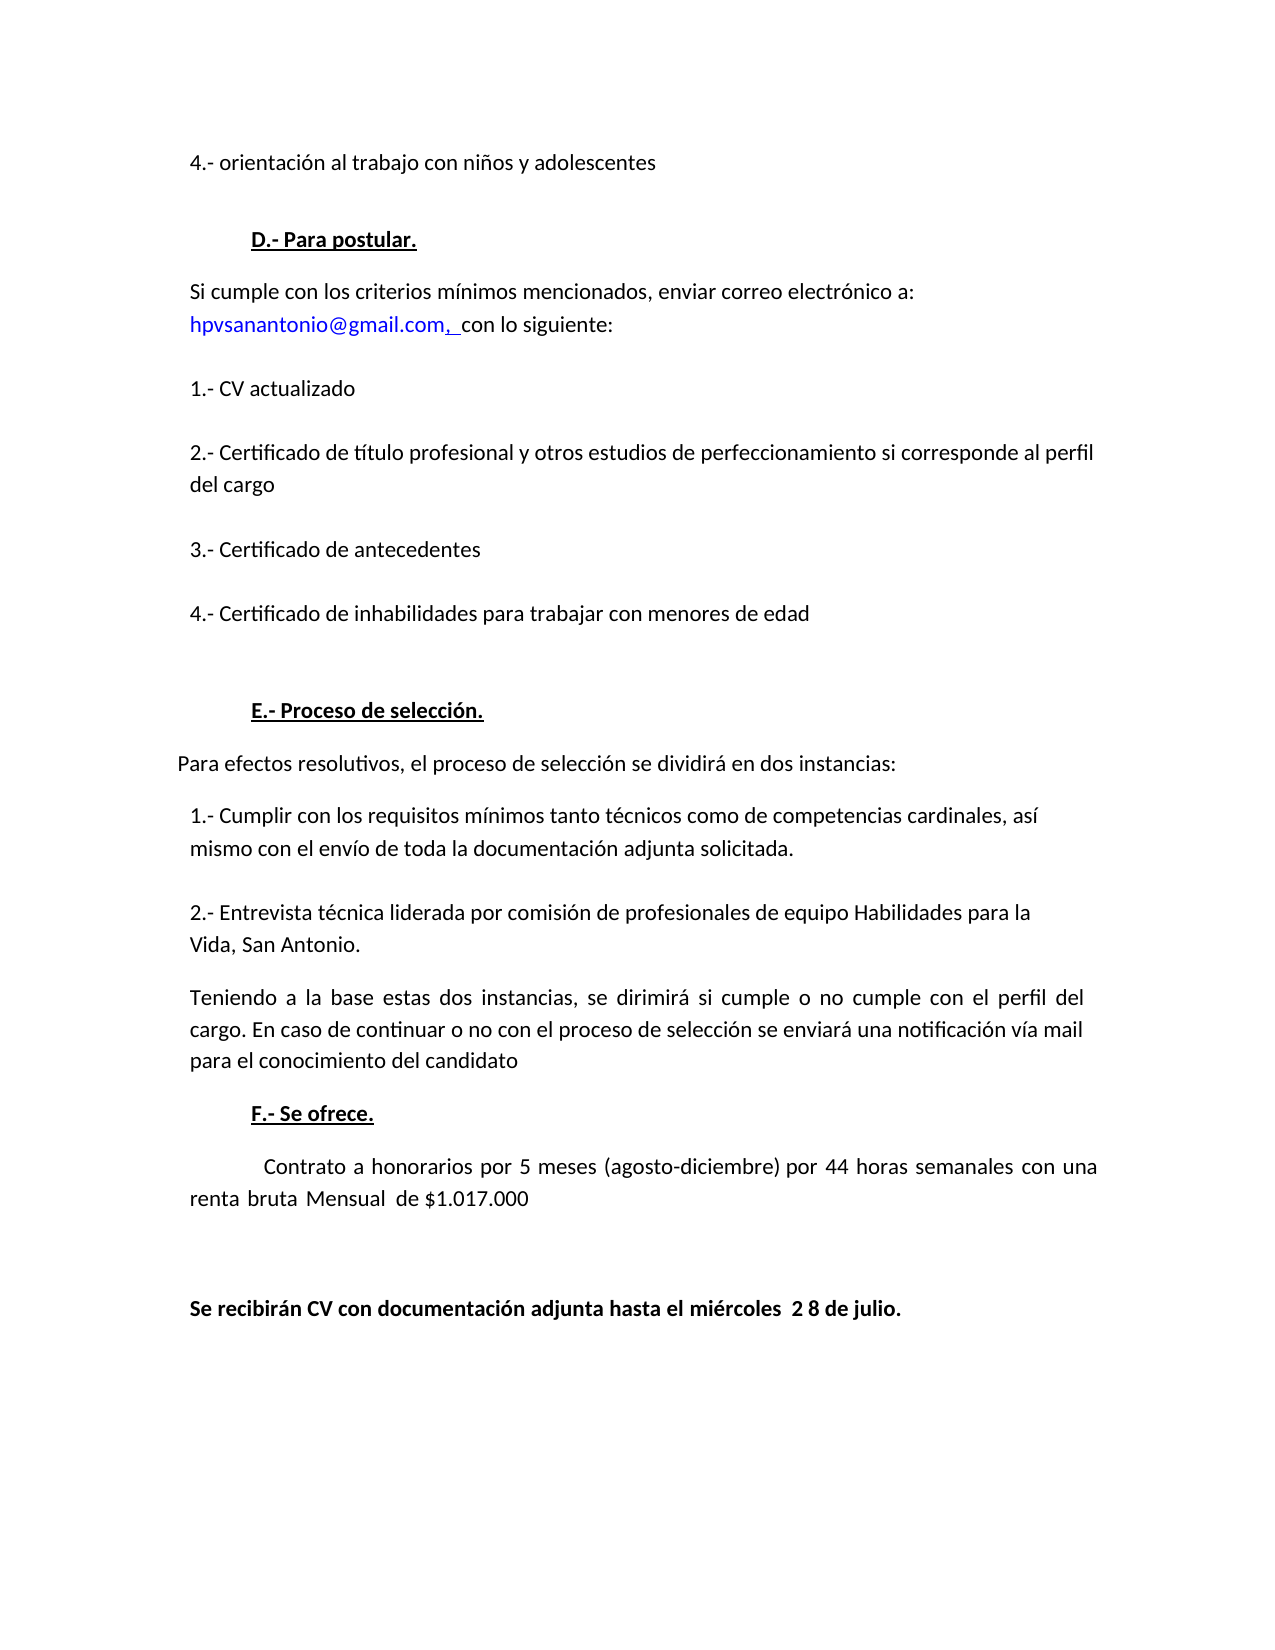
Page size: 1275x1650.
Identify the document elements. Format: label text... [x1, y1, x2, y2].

text Si cumple con los criterios mínimos mencionados, enviar correo electrónico a: hpvsanantonio@gmail.com, con lo siguiente: [189, 277, 1098, 338]
text 1.- CV actualizado [189, 374, 1098, 402]
subtitle E.- Proceso de selección. [189, 696, 1098, 724]
text 1.- Cumplir con los requisitos mínimos tanto técnicos como de competencias cardinales, así mismo con el envío de toda la documentación adjunta solicitada. [189, 802, 1084, 862]
text 2.- Entrevista técnica liderada por comisión de profesionales de equipo Habilidades para la Vida, San Antonio. [189, 898, 1061, 959]
text Teniendo a la base estas dos instancias, se dirimirá si cumple o no cumple con el perfil del cargo. En caso de continuar o no con el proceso de selección se enviará una notificación vía mail para el conocimiento del candidato [189, 983, 1086, 1074]
text Para efectos resolutivos, el proceso de selección se dividirá en dos instancias: [177, 749, 1098, 777]
text 4.- Certificado de inhabilidades para trabajar con menores de edad [189, 599, 1098, 627]
text 2.- Certificado de título profesional y otros estudios de perfeccionamiento si corresponde al perfil del cargo [189, 438, 1098, 499]
subtitle D.- Para postular. [189, 225, 1098, 253]
text 3.- Certificado de antecedentes [189, 535, 1098, 563]
text Contrato a honorarios por 5 meses (agosto-diciembre) por 44 horas semanales con una renta bruta Mensual de $1.017.000 [189, 1152, 1098, 1212]
subtitle Se recibirán CV con documentación adjunta hasta el miércoles 28de julio. [189, 1294, 1098, 1323]
text 4.- orientación al trabajo con niños y adolescentes [189, 148, 1086, 176]
subtitle F.- Se ofrece. [189, 1099, 1098, 1127]
